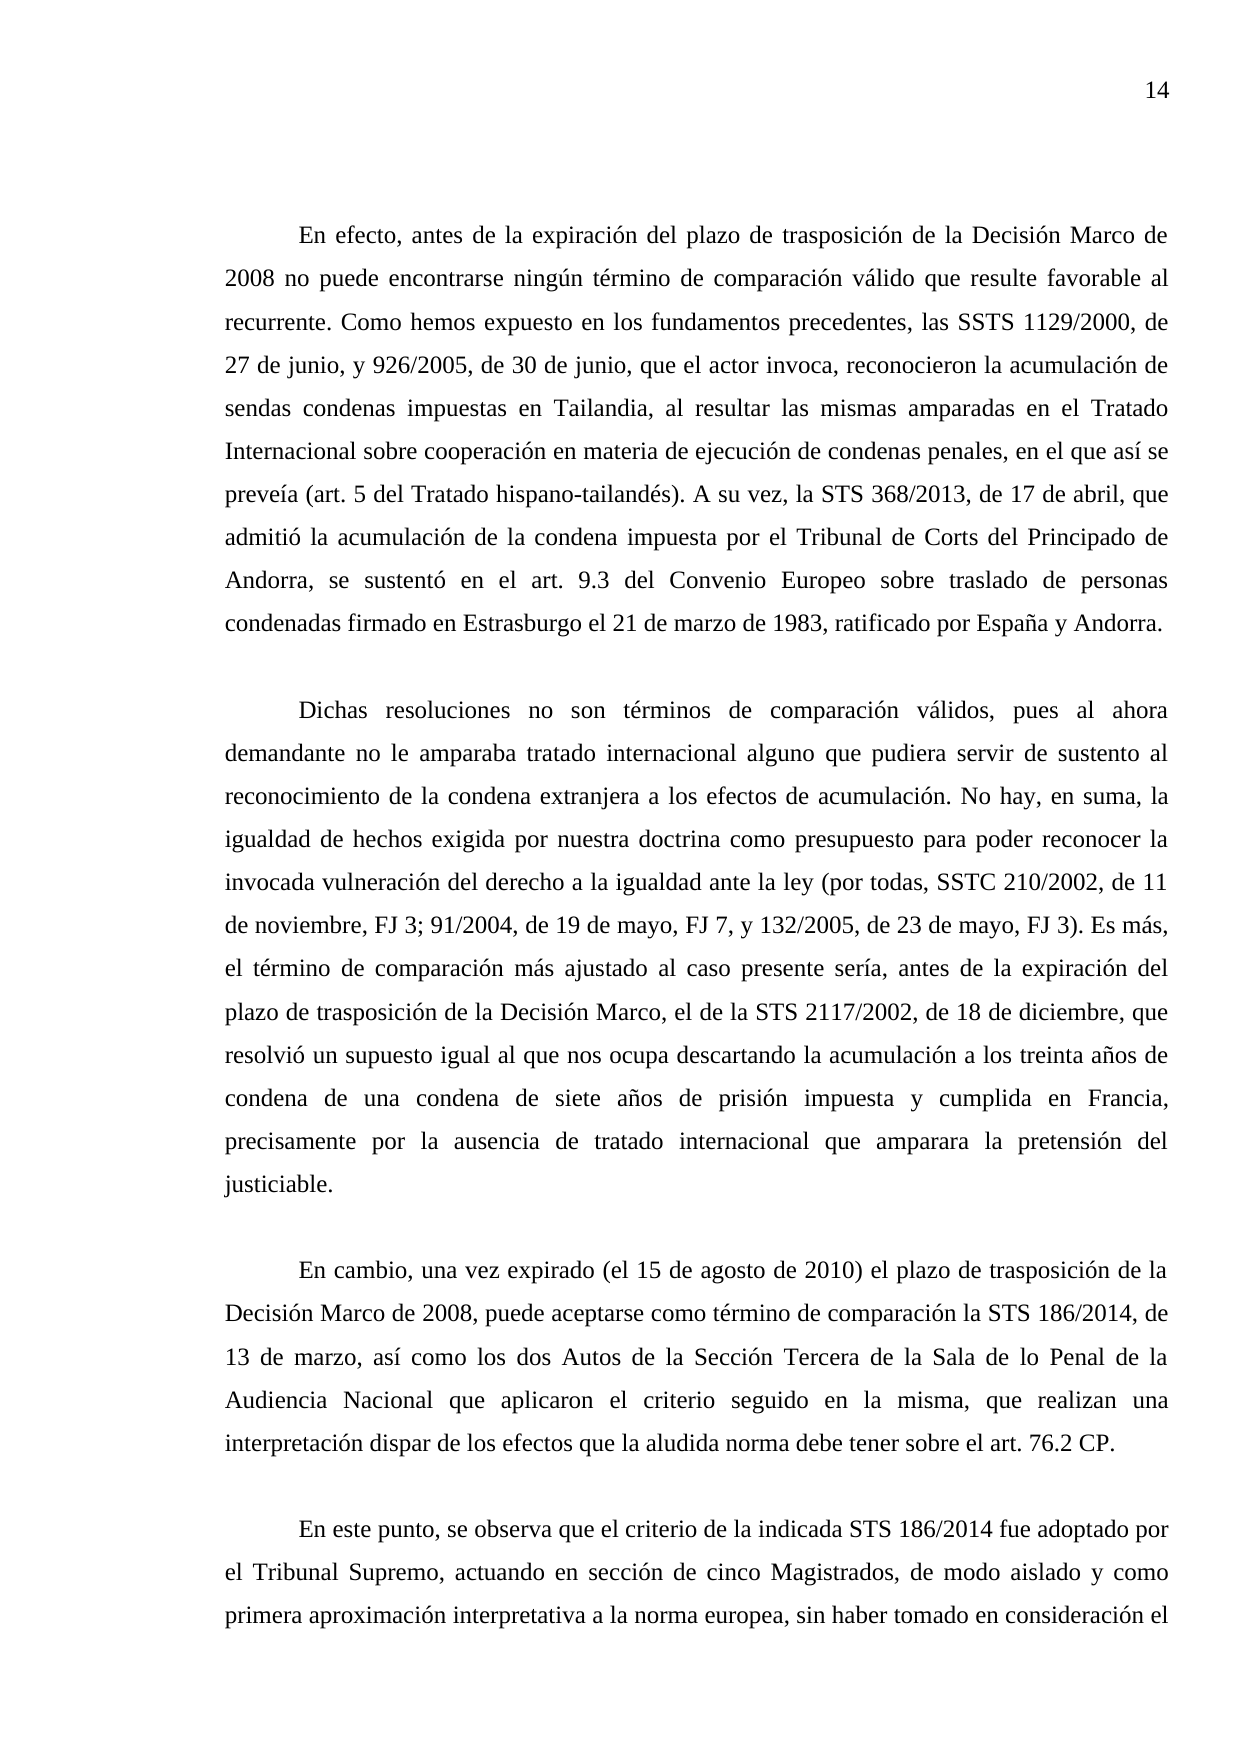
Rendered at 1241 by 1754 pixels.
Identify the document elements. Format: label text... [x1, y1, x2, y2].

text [224, 1514, 1169, 1629]
text En efecto, antes de la expiración del plazo de trasposición de la Decisión Marco de 2008 no puede encontrarse ningún término de comparación válido que resulte favorable al recurrente. Como hemos expuesto en los fundamentos precedentes, las SSTS 1129/2000, de 27 de junio, y 926/2005, de 30 de junio, que el actor invoca, reconocieron la acumulación de sendas condenas impuestas en Tailandia, al resultar las mismas amparadas en el Tratado Internacional sobre cooperación en materia de ejecución de condenas penales, en el que así se preveía (art. 5 del Tratado hispano-tailandés). A su vez, la STS 368/2013, de 17 de abril, que admitió la acumulación de la condena impuesta por el Tribunal de Corts del Principado de Andorra, se sustentó en el art. 9.3 del Convenio Europeo sobre traslado de personas condenadas firmado en Estrasburgo el 21 de marzo de 1983, ratificado por España y Andorra. [224, 220, 1169, 637]
text Dichas resoluciones no son términos de comparación válidos, pues al ahora demandante no le amparaba tratado internacional alguno que pudiera servir de sustento al reconocimiento de la condena extranjera a los efectos de acumulación. No hay, en suma, la igualdad de hechos exigida por nuestra doctrina como presupuesto para poder reconocer la invocada vulneración del derecho a la igualdad ante la ley (por todas, SSTC 210/2002, de 11 de noviembre, FJ 3; 91/2004, de 19 de mayo, FJ 7, y 132/2005, de 23 de mayo, FJ 3). Es más, el término de comparación más ajustado al caso presente sería, antes de la expiración del plazo de trasposición de la Decisión Marco, el de la STS 2117/2002, de 18 de diciembre, que resolvió un supuesto igual al que nos ocupa descartando la acumulación a los treinta años de condena de una condena de siete años de prisión impuesta y cumplida en Francia, precisamente por la ausencia de tratado internacional que amparara la pretensión del justiciable. [224, 695, 1169, 1198]
text En cambio, una vez expirado (el 15 de agosto de 2010) el plazo de trasposición de la Decisión Marco de 2008, puede aceptarse como término de comparación la STS 186/2014, de 13 de marzo, así como los dos Autos de la Sección Tercera de la Sala de lo Penal de la Audiencia Nacional que aplicaron el criterio seguido en la misma, que realizan una interpretación dispar de los efectos que la aludida norma debe tener sobre el art. 76.2 CP. [224, 1255, 1169, 1457]
